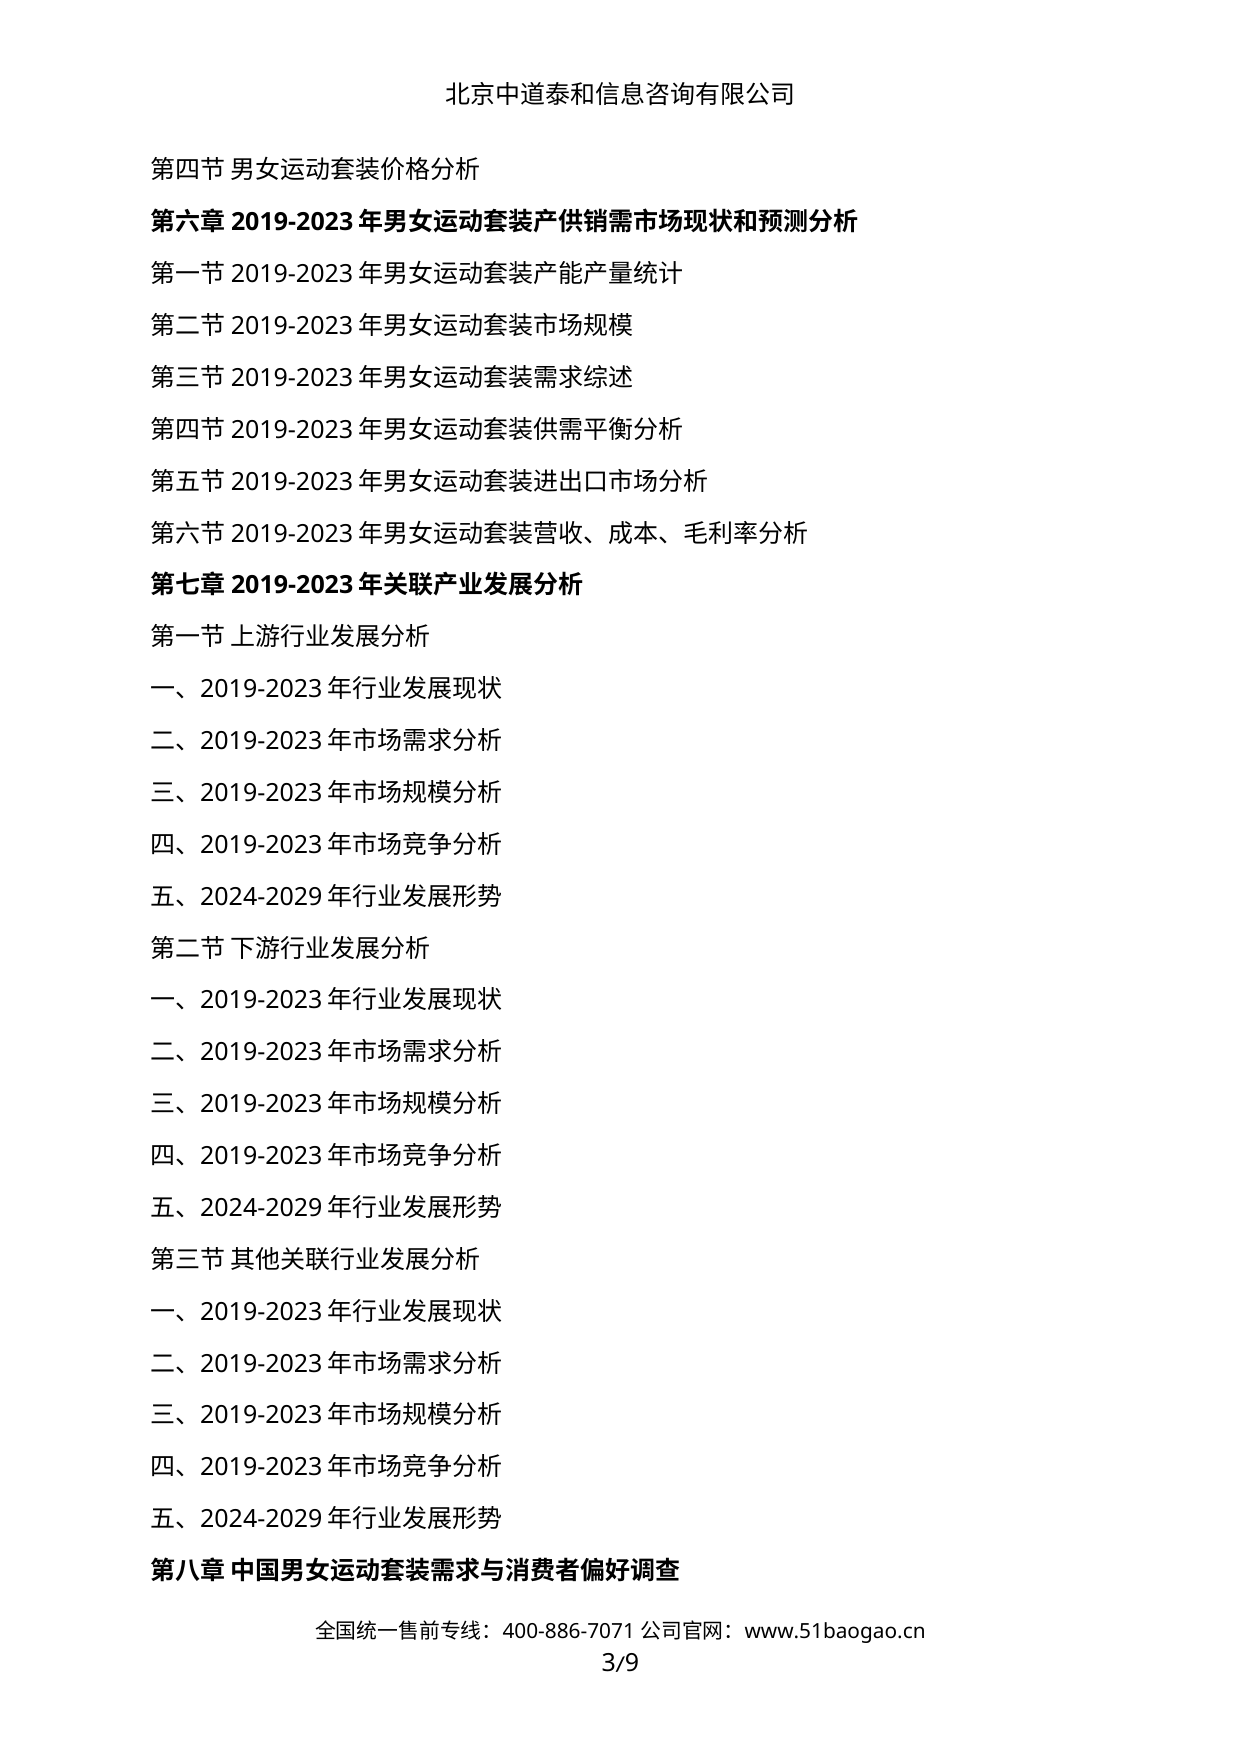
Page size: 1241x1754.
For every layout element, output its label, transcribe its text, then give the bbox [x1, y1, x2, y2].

text 第二节 2019-2023年男女运动套装市场规模 [150, 306, 1090, 342]
text 第二节 下游行业发展分析 [150, 928, 1090, 964]
text 第八章 中国男女运动套装需求与消费者偏好调查 [150, 1551, 1090, 1587]
text 三、2019-2023年市场规模分析 [150, 1395, 1090, 1431]
text 二、2019-2023年市场需求分析 [150, 1343, 1090, 1379]
text 五、2024-2029年行业发展形势 [150, 1499, 1090, 1535]
text 三、2019-2023年市场规模分析 [150, 1084, 1090, 1120]
text 二、2019-2023年市场需求分析 [150, 721, 1090, 757]
text 第六章 2019-2023年男女运动套装产供销需市场现状和预测分析 [150, 202, 1090, 238]
text 第一节 上游行业发展分析 [150, 617, 1090, 653]
text 第四节 男女运动套装价格分析 [150, 150, 1090, 186]
text 第七章 2019-2023年关联产业发展分析 [150, 565, 1090, 601]
text 第五节 2019-2023年男女运动套装进出口市场分析 [150, 461, 1090, 497]
text 一、2019-2023年行业发展现状 [150, 669, 1090, 705]
text 四、2019-2023年市场竞争分析 [150, 1447, 1090, 1483]
text 第三节 其他关联行业发展分析 [150, 1239, 1090, 1276]
text 一、2019-2023年行业发展现状 [150, 1291, 1090, 1327]
text 四、2019-2023年市场竞争分析 [150, 824, 1090, 861]
text 五、2024-2029年行业发展形势 [150, 876, 1090, 912]
text 第六节 2019-2023年男女运动套装营收、成本、毛利率分析 [150, 513, 1090, 549]
text 第一节 2019-2023年男女运动套装产能产量统计 [150, 254, 1090, 290]
text 三、2019-2023年市场规模分析 [150, 772, 1090, 809]
text 第四节 2019-2023年男女运动套装供需平衡分析 [150, 409, 1090, 446]
text 一、2019-2023年行业发展现状 [150, 980, 1090, 1016]
text 四、2019-2023年市场竞争分析 [150, 1136, 1090, 1172]
text 第三节 2019-2023年男女运动套装需求综述 [150, 357, 1090, 394]
text 五、2024-2029年行业发展形势 [150, 1187, 1090, 1224]
text 二、2019-2023年市场需求分析 [150, 1032, 1090, 1068]
